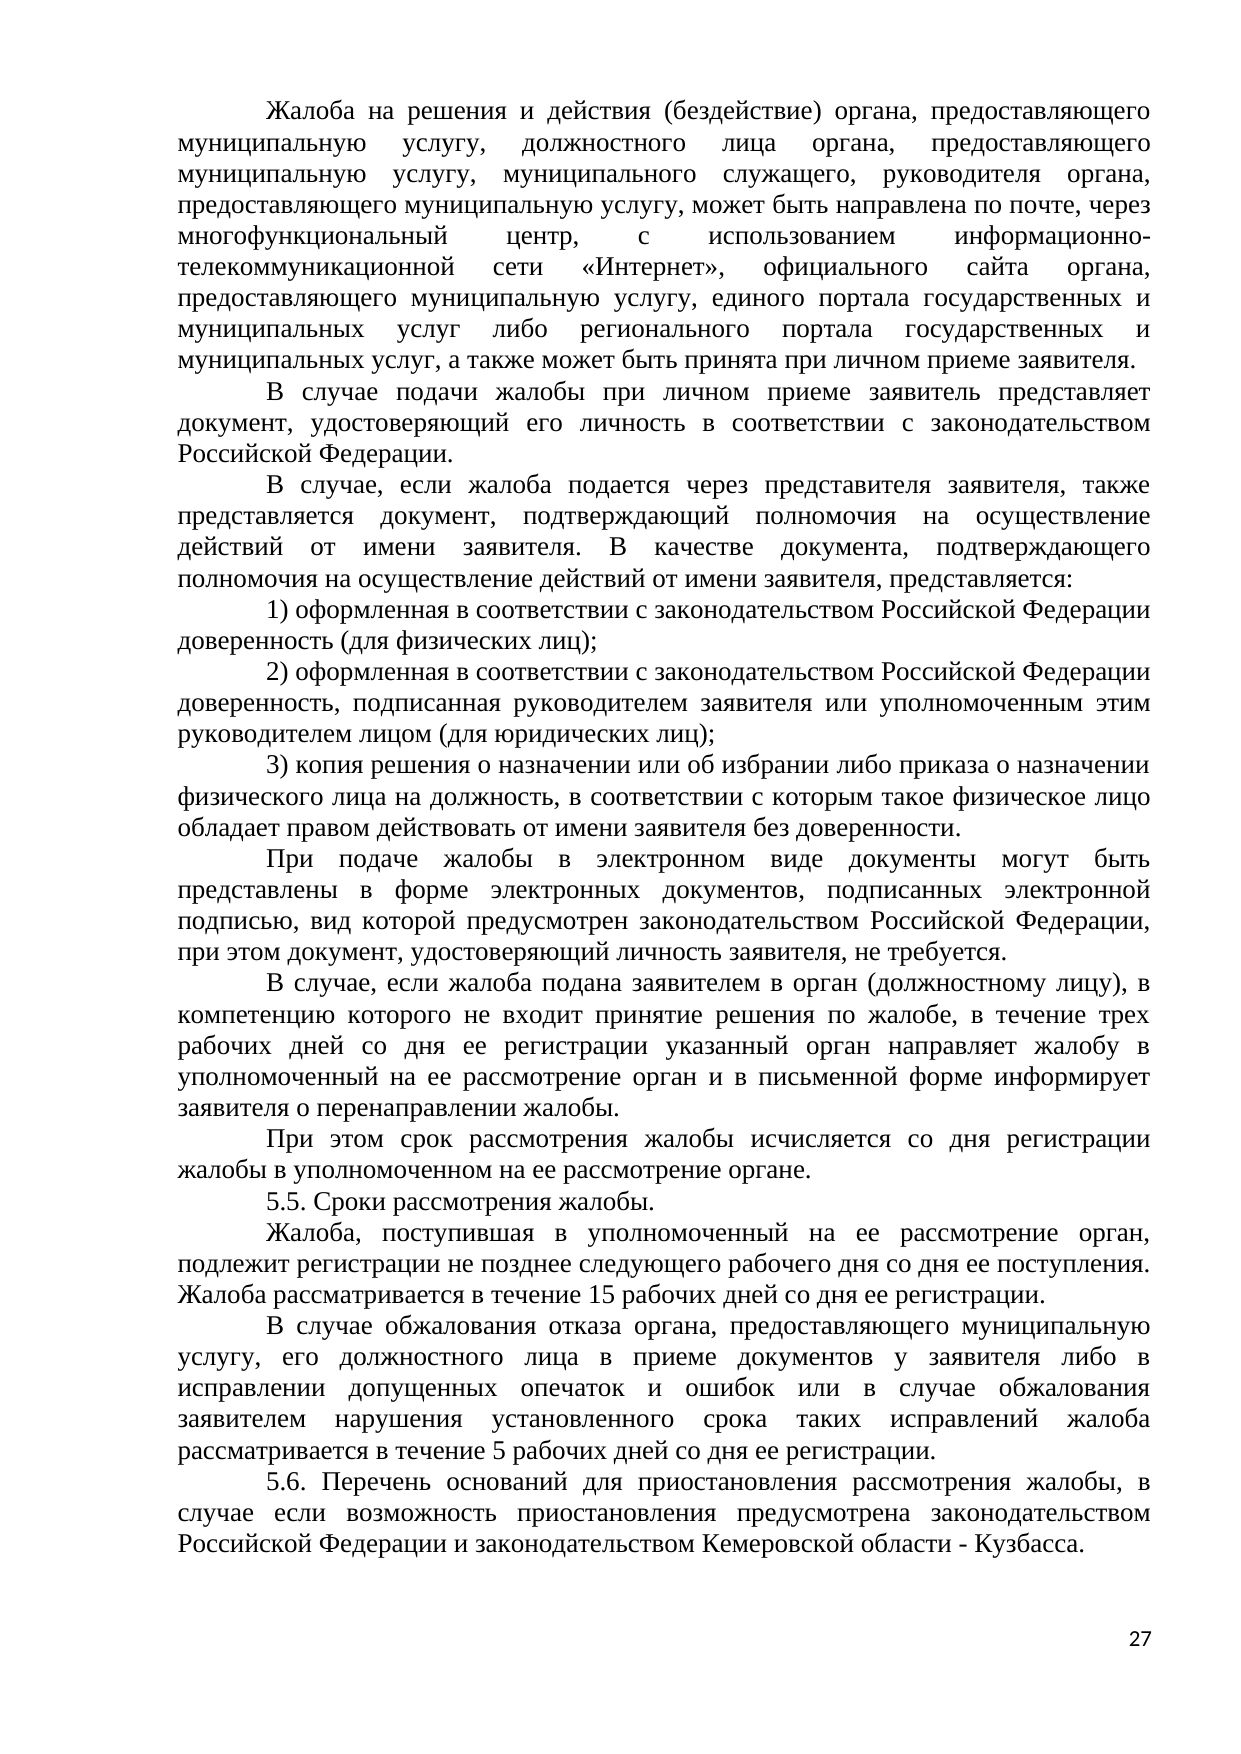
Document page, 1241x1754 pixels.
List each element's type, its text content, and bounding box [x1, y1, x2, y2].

text При этом срок рассмотрения жалобы исчисляется со дня регистрации жалобы в уполномоченном на ее рассмотрение органе. [177, 1122, 1152, 1184]
text 1) оформленная в соответствии с законодательством Российской Федерации доверенность (для физических лиц); [177, 593, 1152, 655]
text При подаче жалобы в электронном виде документы могут быть представлены в форме электронных документов, подписанных электронной подписью, вид которой предусмотрен законодательством Российской Федерации, при этом документ, удостоверяющий личность заявителя, не требуется. [177, 842, 1152, 967]
text Жалоба, поступившая в уполномоченный на ее рассмотрение орган, подлежит регистрации не позднее следующего рабочего дня со дня ее поступления. Жалоба рассматривается в течение 15 рабочих дней со дня ее регистрации. [177, 1216, 1152, 1309]
text В случае обжалования отказа органа, предоставляющего муниципальную услугу, его должностного лица в приеме документов у заявителя либо в исправлении допущенных опечаток и ошибок или в случае обжалования заявителем нарушения установленного срока таких исправлений жалоба рассматривается в течение 5 рабочих дней со дня ее регистрации. [177, 1309, 1152, 1465]
text В случае, если жалоба подается через представителя заявителя, также представляется документ, подтверждающий полномочия на осуществление действий от имени заявителя. В качестве документа, подтверждающего полномочия на осуществление действий от имени заявителя, представляется: [177, 468, 1152, 593]
text В случае подачи жалобы при личном приеме заявитель представляет документ, удостоверяющий его личность в соответствии с законодательством Российской Федерации. [177, 375, 1152, 468]
text Жалоба на решения и действия (бездействие) органа, предоставляющего муниципальную услугу, должностного лица органа, предоставляющего муниципальную услугу, муниципального служащего, руководителя органа, предоставляющего муниципальную услугу, может быть направлена по почте, через многофункциональный центр, с использованием информационно-телекоммуникационной сети «Интернет», официального сайта органа, предоставляющего муниципальную услугу, единого портала государственных и муниципальных услуг либо регионального портала государственных и муниципальных услуг, а также может быть принята при личном приеме заявителя. [177, 94, 1152, 375]
text 2) оформленная в соответствии с законодательством Российской Федерации доверенность, подписанная руководителем заявителя или уполномоченным этим руководителем лицом (для юридических лиц); [177, 655, 1152, 748]
text 5.6. Перечень оснований для приостановления рассмотрения жалобы, в случае если возможность приостановления предусмотрена законодательством Российской Федерации и законодательством Кемеровской области - Кузбасса. [177, 1465, 1152, 1558]
text В случае, если жалоба подана заявителем в орган (должностному лицу), в компетенцию которого не входит принятие решения по жалобе, в течение трех рабочих дней со дня ее регистрации указанный орган направляет жалобу в уполномоченный на ее рассмотрение орган и в письменной форме информирует заявителя о перенаправлении жалобы. [177, 967, 1152, 1122]
text 5.5. Сроки рассмотрения жалобы. [177, 1184, 1152, 1216]
text 3) копия решения о назначении или об избрании либо приказа о назначении физического лица на должность, в соответствии с которым такое физическое лицо обладает правом действовать от имени заявителя без доверенности. [177, 748, 1152, 842]
